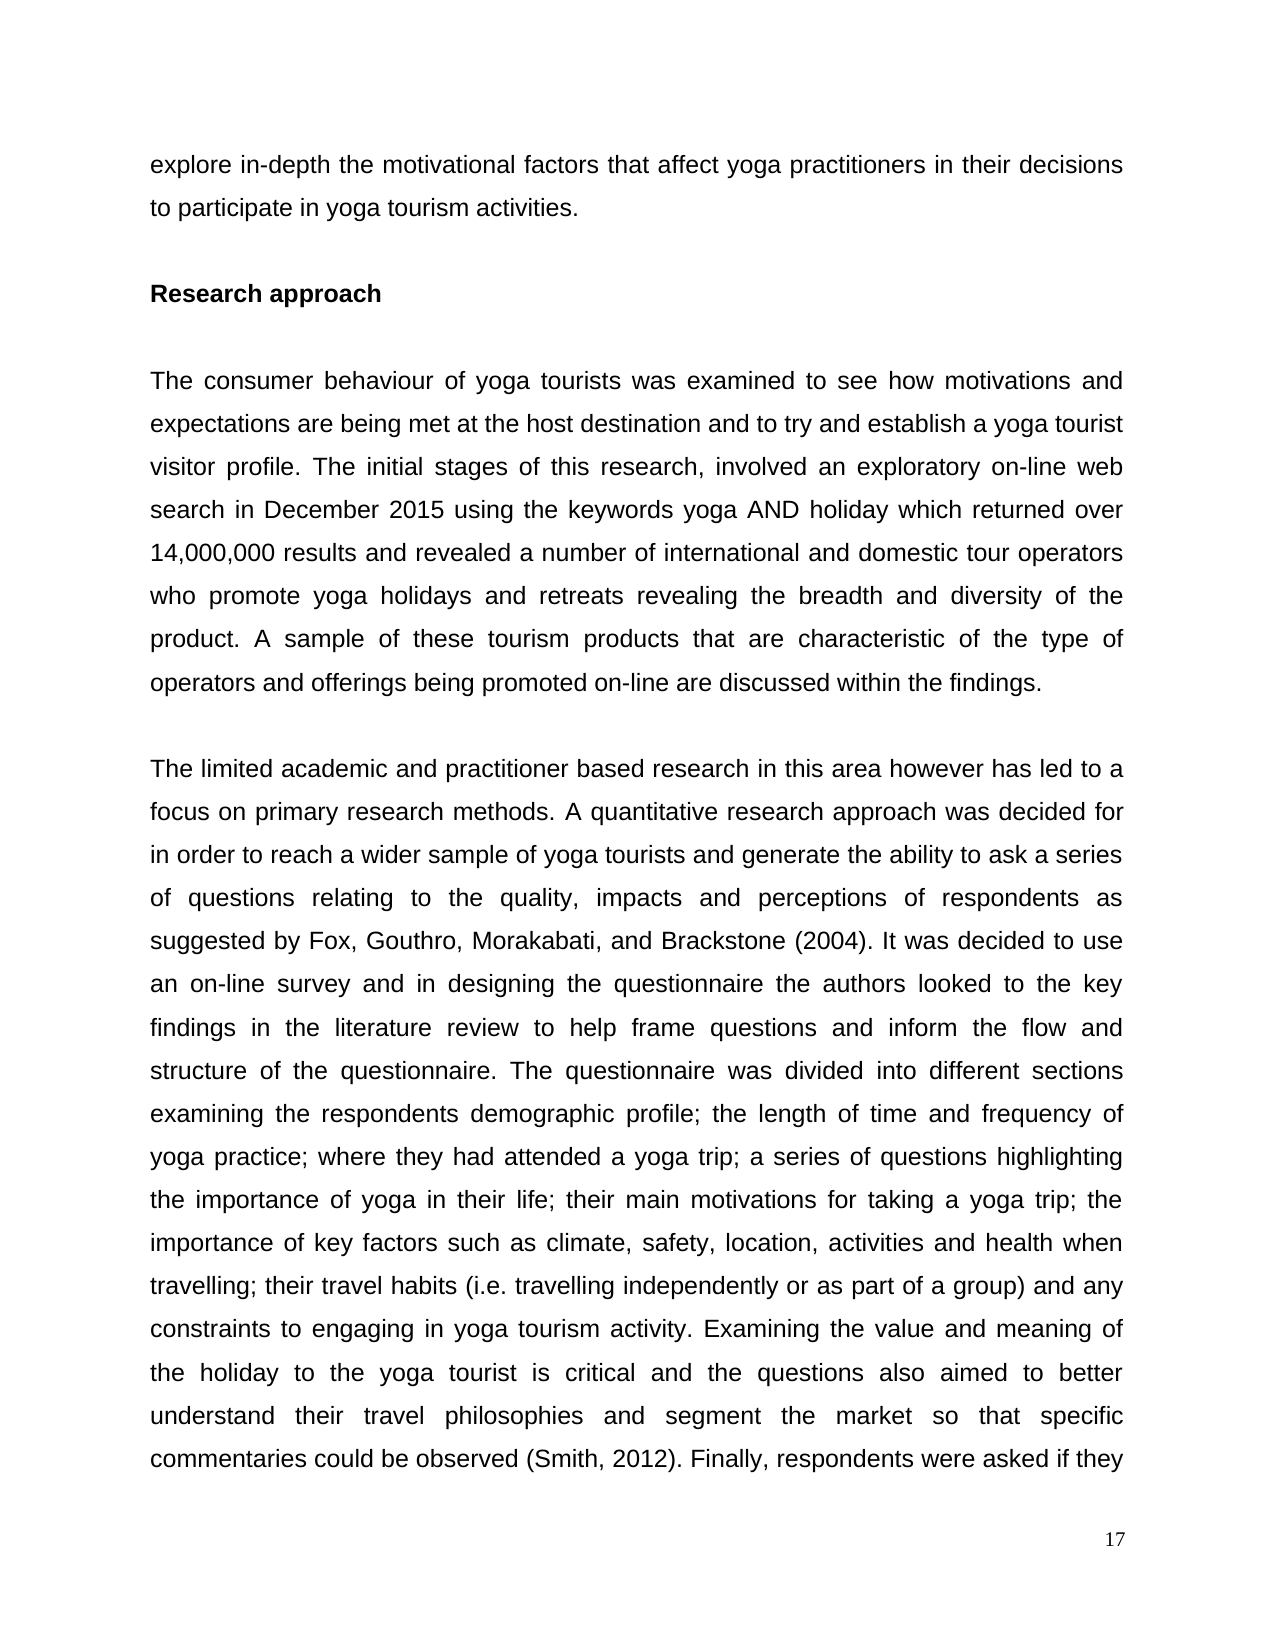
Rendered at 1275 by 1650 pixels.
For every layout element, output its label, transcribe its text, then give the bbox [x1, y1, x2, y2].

text The consumer behaviour of yoga tourists was examined to see how motivations and expectations are being met at the host destination and to try and establish a yoga tourist visitor profile. The initial stages of this research, involved an exploratory on-line web search in December 2015 using the keywords yoga AND holiday which returned over 14,000,000 results and revealed a number of international and domestic tour operators who promote yoga holidays and retreats revealing the breadth and diversity of the product. A sample of these tourism products that are characteristic of the type of operators and offerings being promoted on-line are discussed within the findings. [150, 366, 1125, 696]
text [150, 754, 1125, 1472]
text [150, 150, 1125, 222]
text Research approach [150, 279, 1125, 308]
